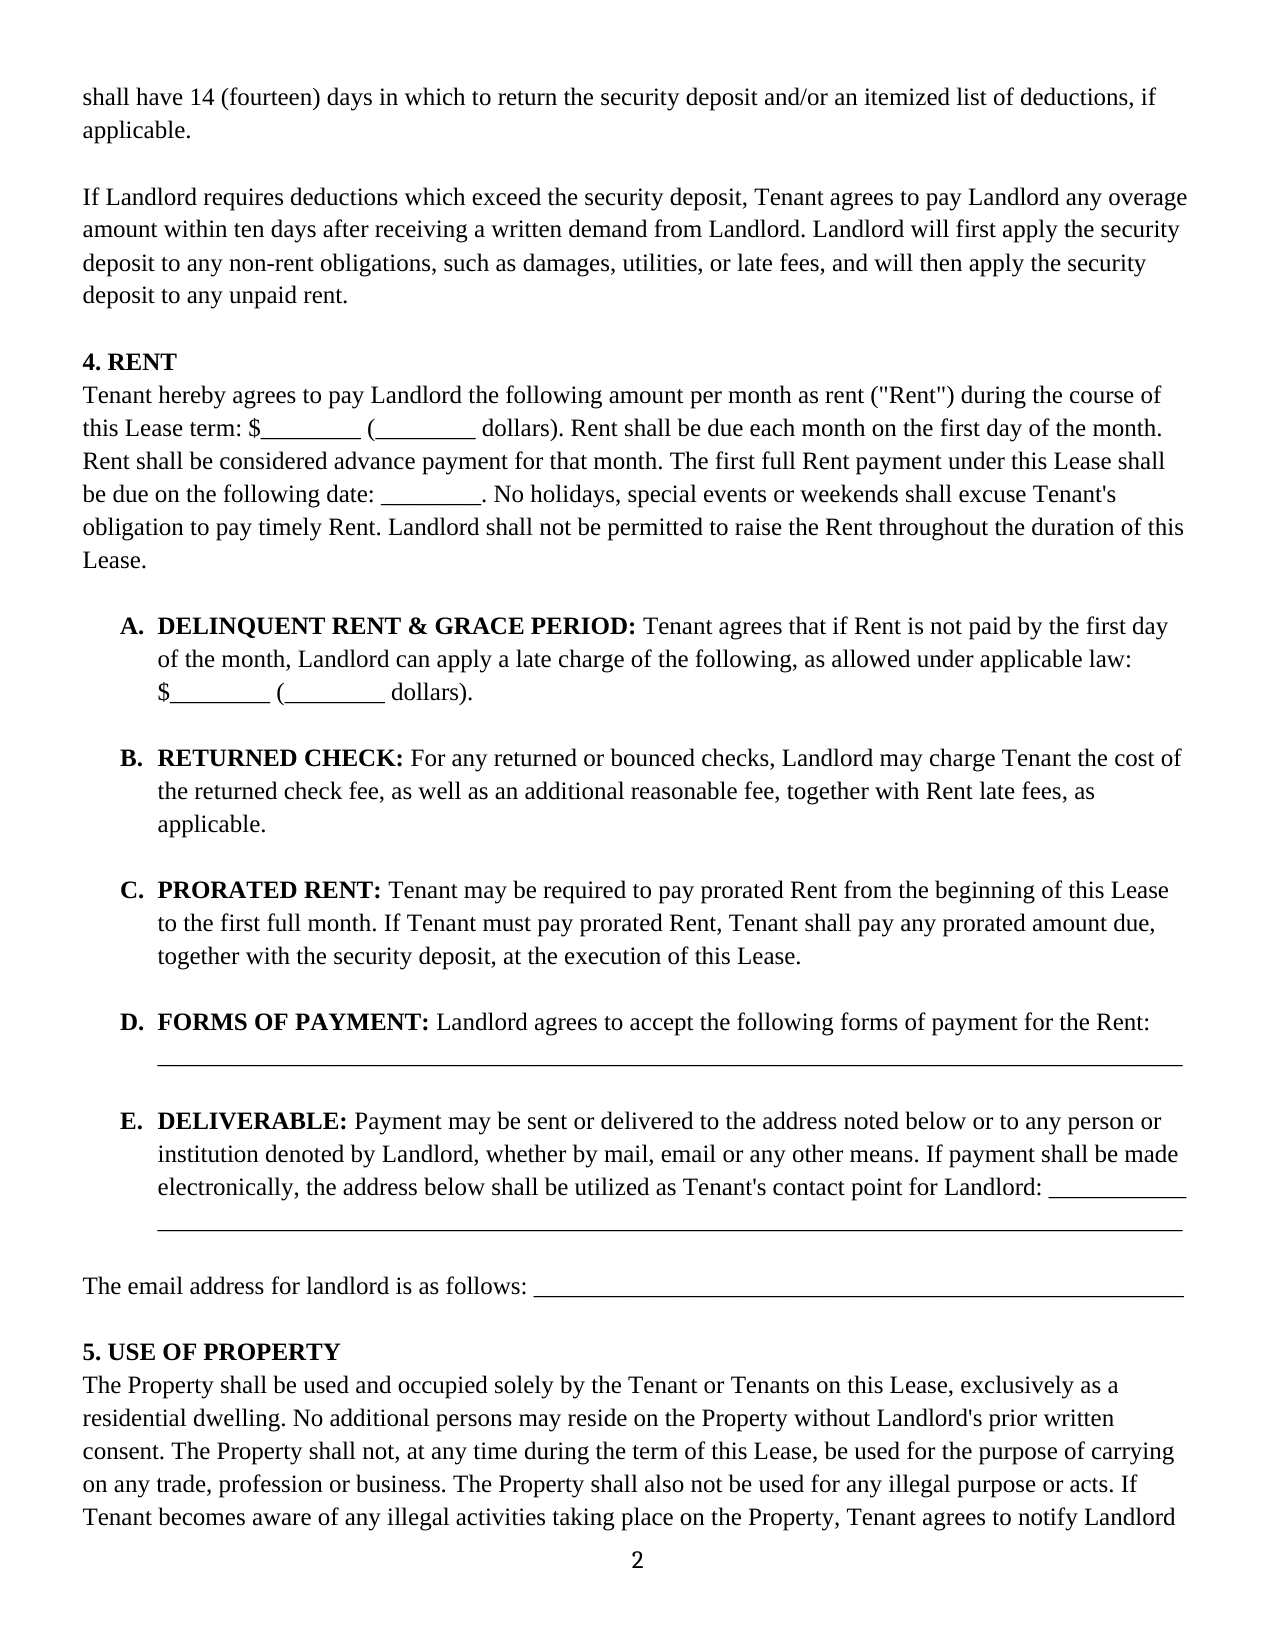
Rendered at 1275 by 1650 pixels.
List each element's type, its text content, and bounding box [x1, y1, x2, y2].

list RETURNED CHECK: For any returned or bounced checks, Landlord may charge Tenant the cost of the returned check fee, as well as an additional reasonable fee, together with Rent late fees, as applicable. [120, 743, 1192, 838]
text The email address for landlord is as follows: ____________________________________________________ [82, 1271, 1192, 1300]
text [82, 1370, 1192, 1531]
text __________________________________________________________________________________ [82, 1205, 1192, 1234]
text If Landlord requires deductions which exceed the security deposit, Tenant agrees to pay Landlord any overage amount within ten days after receiving a written demand from Landlord. Landlord will first apply the security deposit to any non-rent obligations, such as damages, utilities, or late fees, and will then apply the security deposit to any unpaid rent. [82, 182, 1192, 309]
list PRORATED RENT: Tenant may be required to pay prorated Rent from the beginning of this Lease to the first full month. If Tenant must pay prorated Rent, Tenant shall pay any prorated amount due, together with the security deposit, at the execution of this Lease. [120, 875, 1192, 970]
list FORMS OF PAYMENT: Landlord agrees to accept the following forms of payment for the Rent: __________________________________________________________________________________ [120, 1007, 1192, 1069]
text 5. USE OF PROPERTY [82, 1337, 1192, 1366]
text 4. RENT [82, 347, 1192, 375]
text Tenant hereby agrees to pay Landlord the following amount per month as rent ("Rent") during the course of this Lease term: $________ (________ dollars). Rent shall be due each month on the first day of the month. Rent shall be considered advance payment for that month. The first full Rent payment under this Lease shall be due on the following date: ________. No holidays, special events or weekends shall excuse Tenant's obligation to pay timely Rent. Landlord shall not be permitted to raise the Rent throughout the duration of this Lease. [82, 380, 1192, 573]
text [82, 82, 1192, 144]
list DELINQUENT RENT & GRACE PERIOD: Tenant agrees that if Rent is not paid by the first day of the month, Landlord can apply a late charge of the following, as allowed under applicable law: $________ (________ dollars). [120, 611, 1192, 706]
list DELIVERABLE: Payment may be sent or delivered to the address noted below or to any person or institution denoted by Landlord, whether by mail, email or any other means. If payment shall be made electronically, the address below shall be utilized as Tenant's contact point for Landlord: ___________ [120, 1106, 1192, 1201]
